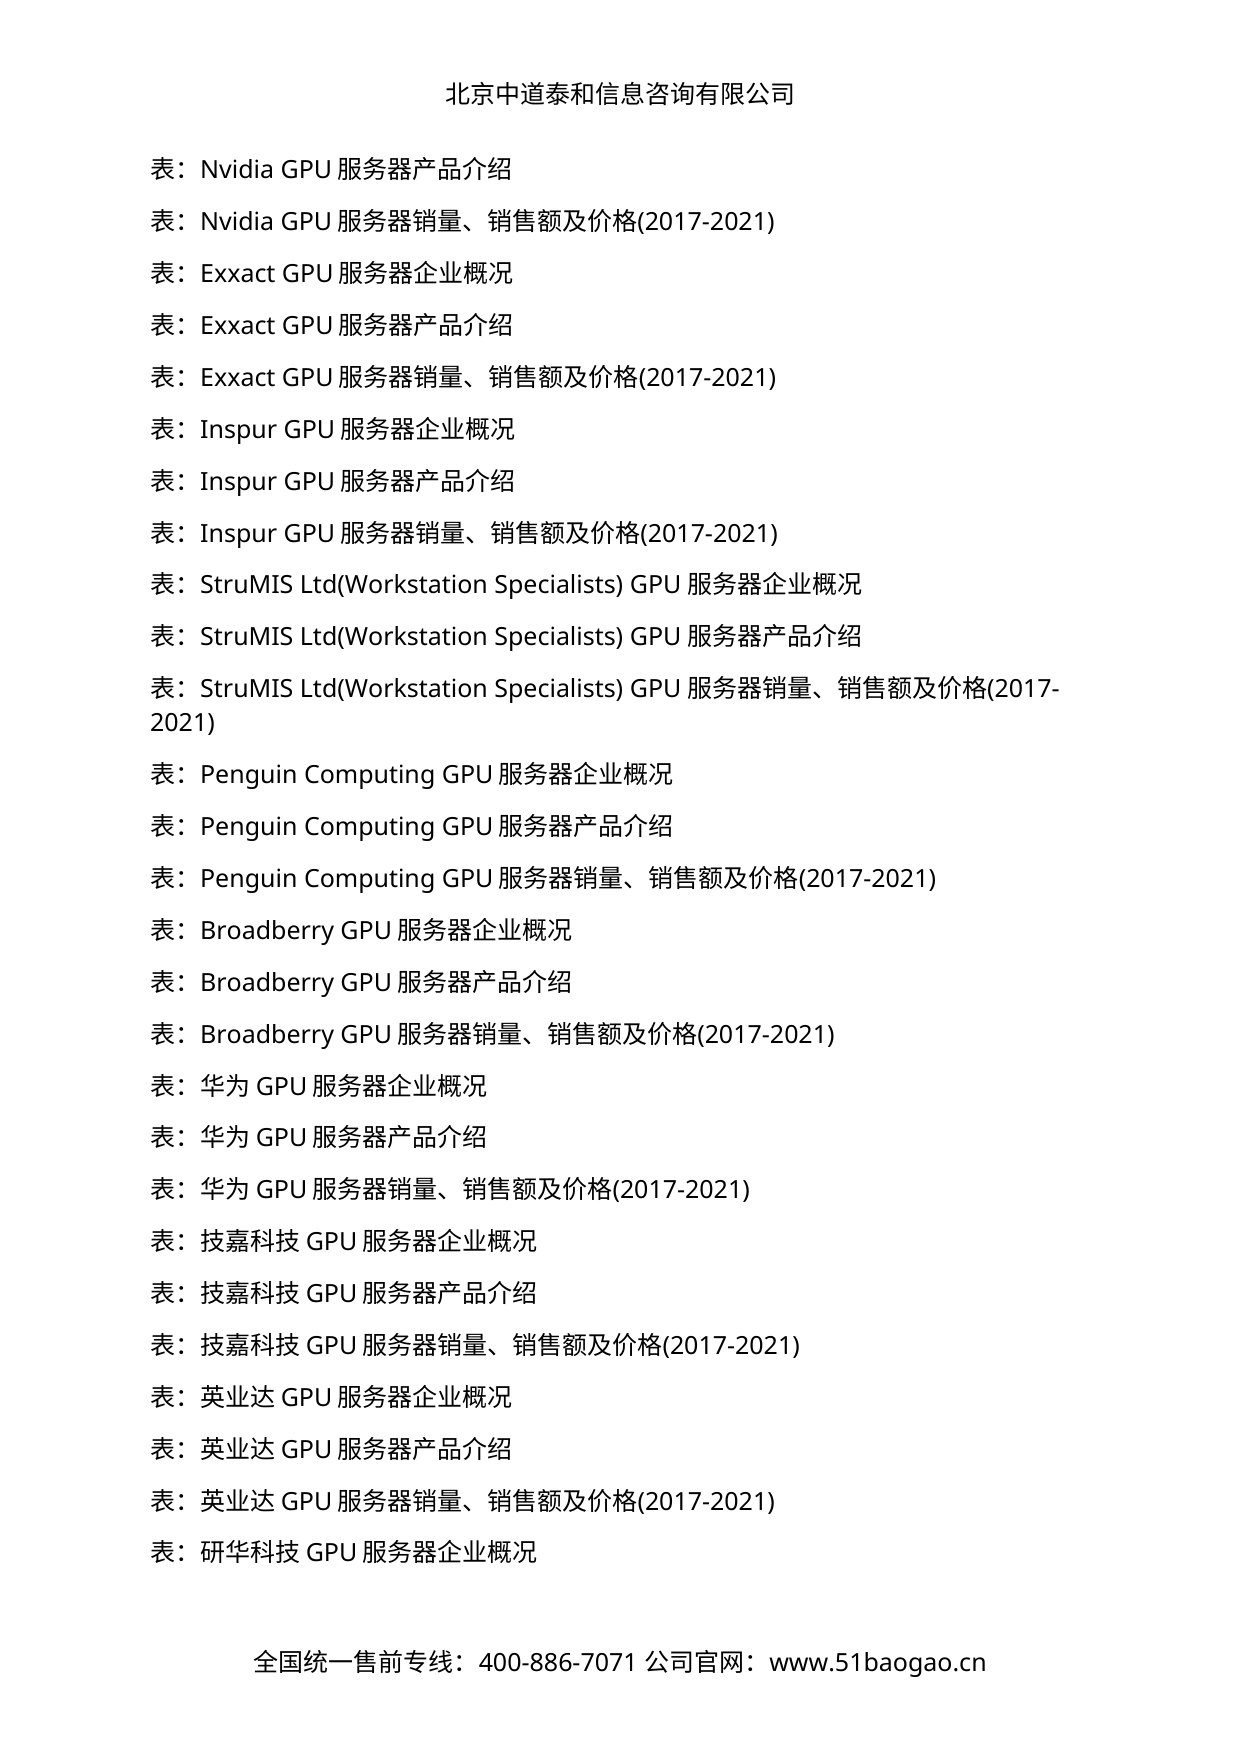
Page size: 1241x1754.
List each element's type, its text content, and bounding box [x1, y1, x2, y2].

text 表：华为 GPU服务器产品介绍 [150, 1118, 1090, 1154]
text 表：Penguin Computing GPU服务器产品介绍 [150, 807, 1090, 843]
text 表：技嘉科技 GPU服务器产品介绍 [150, 1273, 1090, 1310]
text 表：Inspur GPU服务器销量、销售额及价格(2017-2021) [150, 513, 1090, 549]
text 表：研华科技 GPU服务器企业概况 [150, 1533, 1090, 1569]
text 表：Exxact GPU服务器企业概况 [150, 254, 1090, 290]
text 表：StruMIS Ltd(Workstation Specialists) GPU服务器企业概况 [150, 565, 1090, 601]
text 表：Penguin Computing GPU服务器企业概况 [150, 755, 1090, 791]
text 表：Exxact GPU服务器产品介绍 [150, 306, 1090, 342]
text 表：StruMIS Ltd(Workstation Specialists) GPU服务器产品介绍 [150, 617, 1090, 653]
text 表：Broadberry GPU服务器企业概况 [150, 910, 1090, 947]
text 表：StruMIS Ltd(Workstation Specialists) GPU服务器销量、销售额及价格(2017-2021) [150, 669, 1090, 739]
text 表：Broadberry GPU服务器产品介绍 [150, 962, 1090, 998]
text 表：Inspur GPU服务器企业概况 [150, 409, 1090, 446]
text 表：Nvidia GPU服务器销量、销售额及价格(2017-2021) [150, 202, 1090, 238]
text 表：英业达 GPU服务器销量、销售额及价格(2017-2021) [150, 1481, 1090, 1517]
text 表：Exxact GPU服务器销量、销售额及价格(2017-2021) [150, 357, 1090, 394]
text 表：技嘉科技 GPU服务器企业概况 [150, 1222, 1090, 1258]
text 表：华为 GPU服务器企业概况 [150, 1066, 1090, 1102]
text 表：英业达 GPU服务器企业概况 [150, 1377, 1090, 1413]
text 表：Inspur GPU服务器产品介绍 [150, 461, 1090, 497]
text 表：英业达 GPU服务器产品介绍 [150, 1429, 1090, 1465]
text 表：华为 GPU服务器销量、销售额及价格(2017-2021) [150, 1170, 1090, 1206]
text 表：技嘉科技 GPU服务器销量、销售额及价格(2017-2021) [150, 1325, 1090, 1362]
text 表：Penguin Computing GPU服务器销量、销售额及价格(2017-2021) [150, 858, 1090, 895]
text 表：Broadberry GPU服务器销量、销售额及价格(2017-2021) [150, 1014, 1090, 1050]
text 表：Nvidia GPU服务器产品介绍 [150, 150, 1090, 186]
